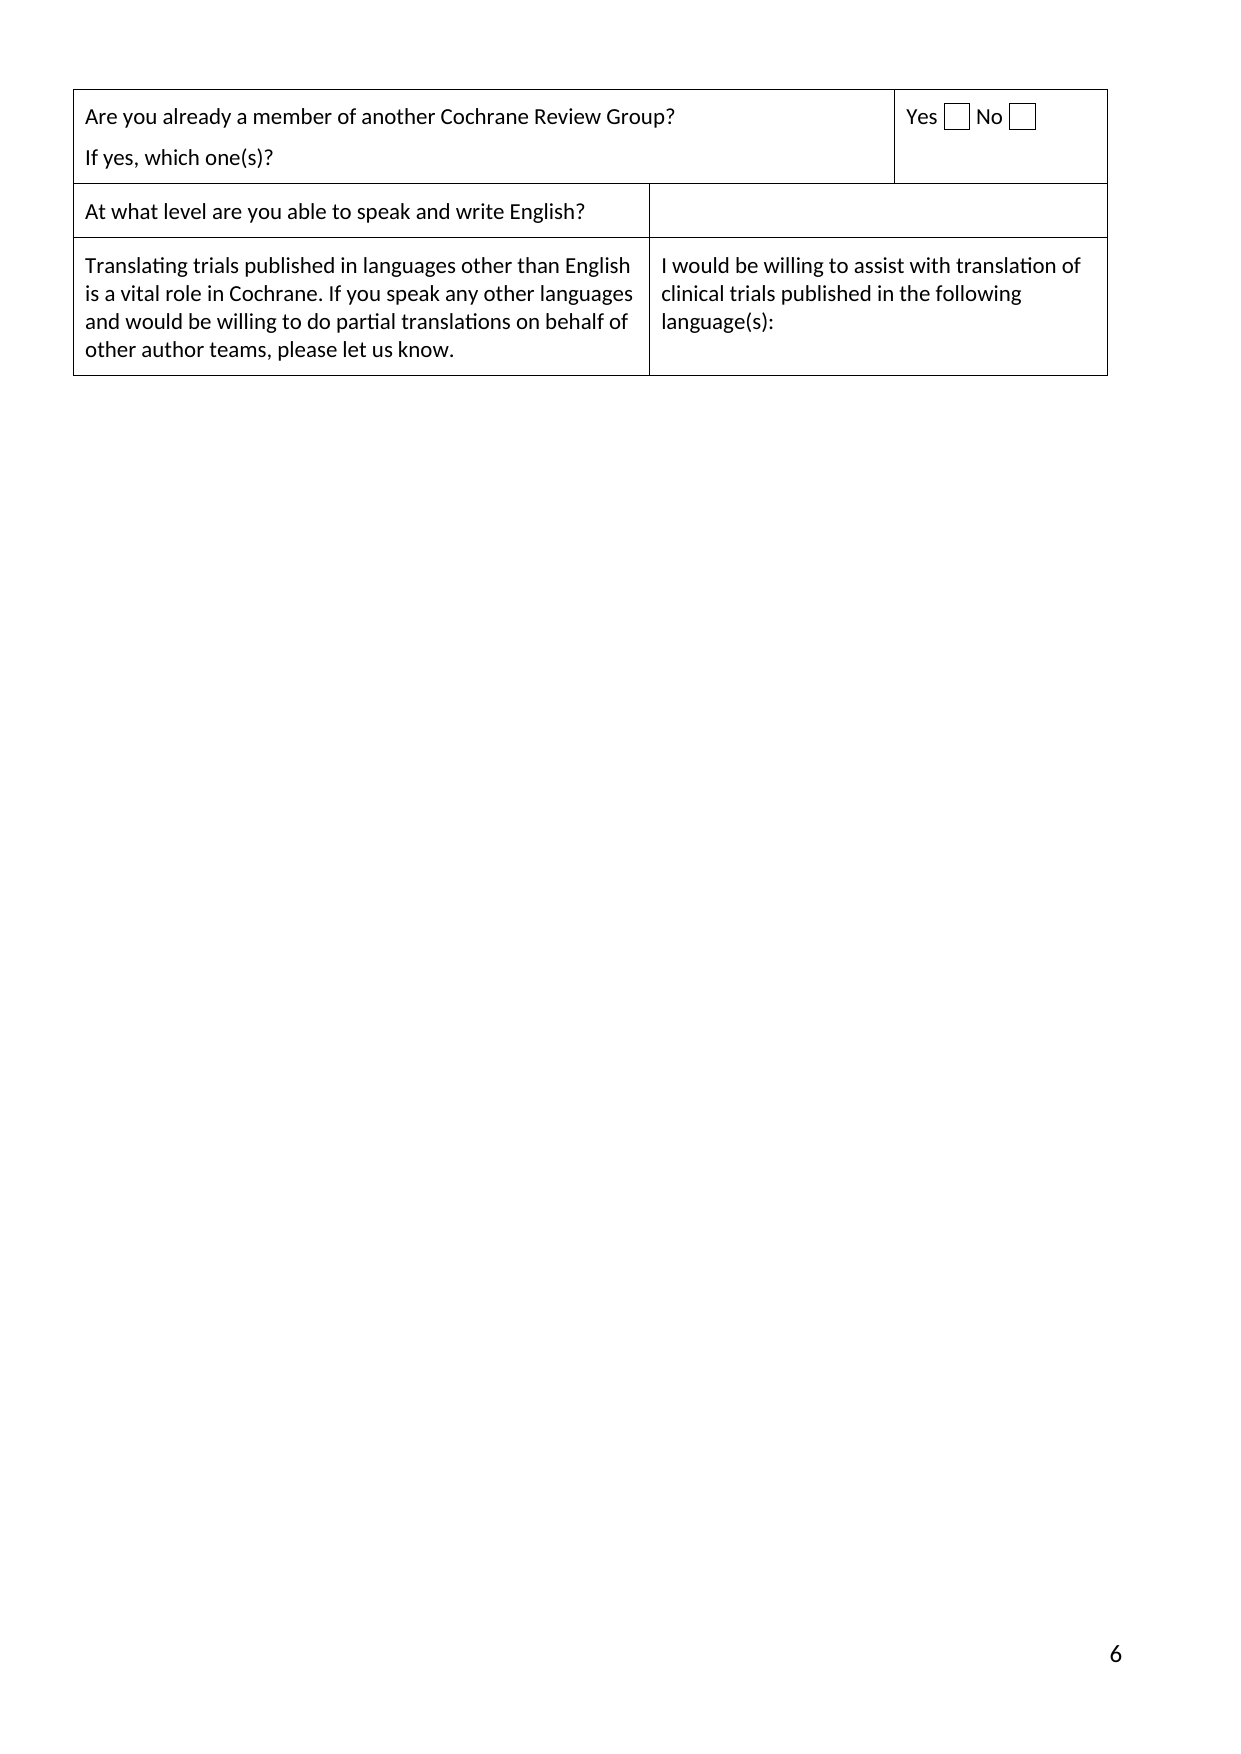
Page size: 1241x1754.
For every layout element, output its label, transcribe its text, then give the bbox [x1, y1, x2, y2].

table_cell Are you already a member of another Cochrane Review Group? If yes, which one(s)? [74, 90, 894, 183]
table_cell Yes No [895, 90, 1107, 183]
table_cell Translating trials published in languages other than English is a vital role in Cochrane. If you speak any other languages and would be willing to do partial translations on behalf of other author teams, please let us know. [74, 238, 649, 375]
table_cell I would be willing to assist with translation of clinical trials published in the following language(s): [650, 238, 1107, 375]
table_cell [650, 184, 1107, 237]
table_cell At what level are you able to speak and write English? [74, 184, 649, 237]
